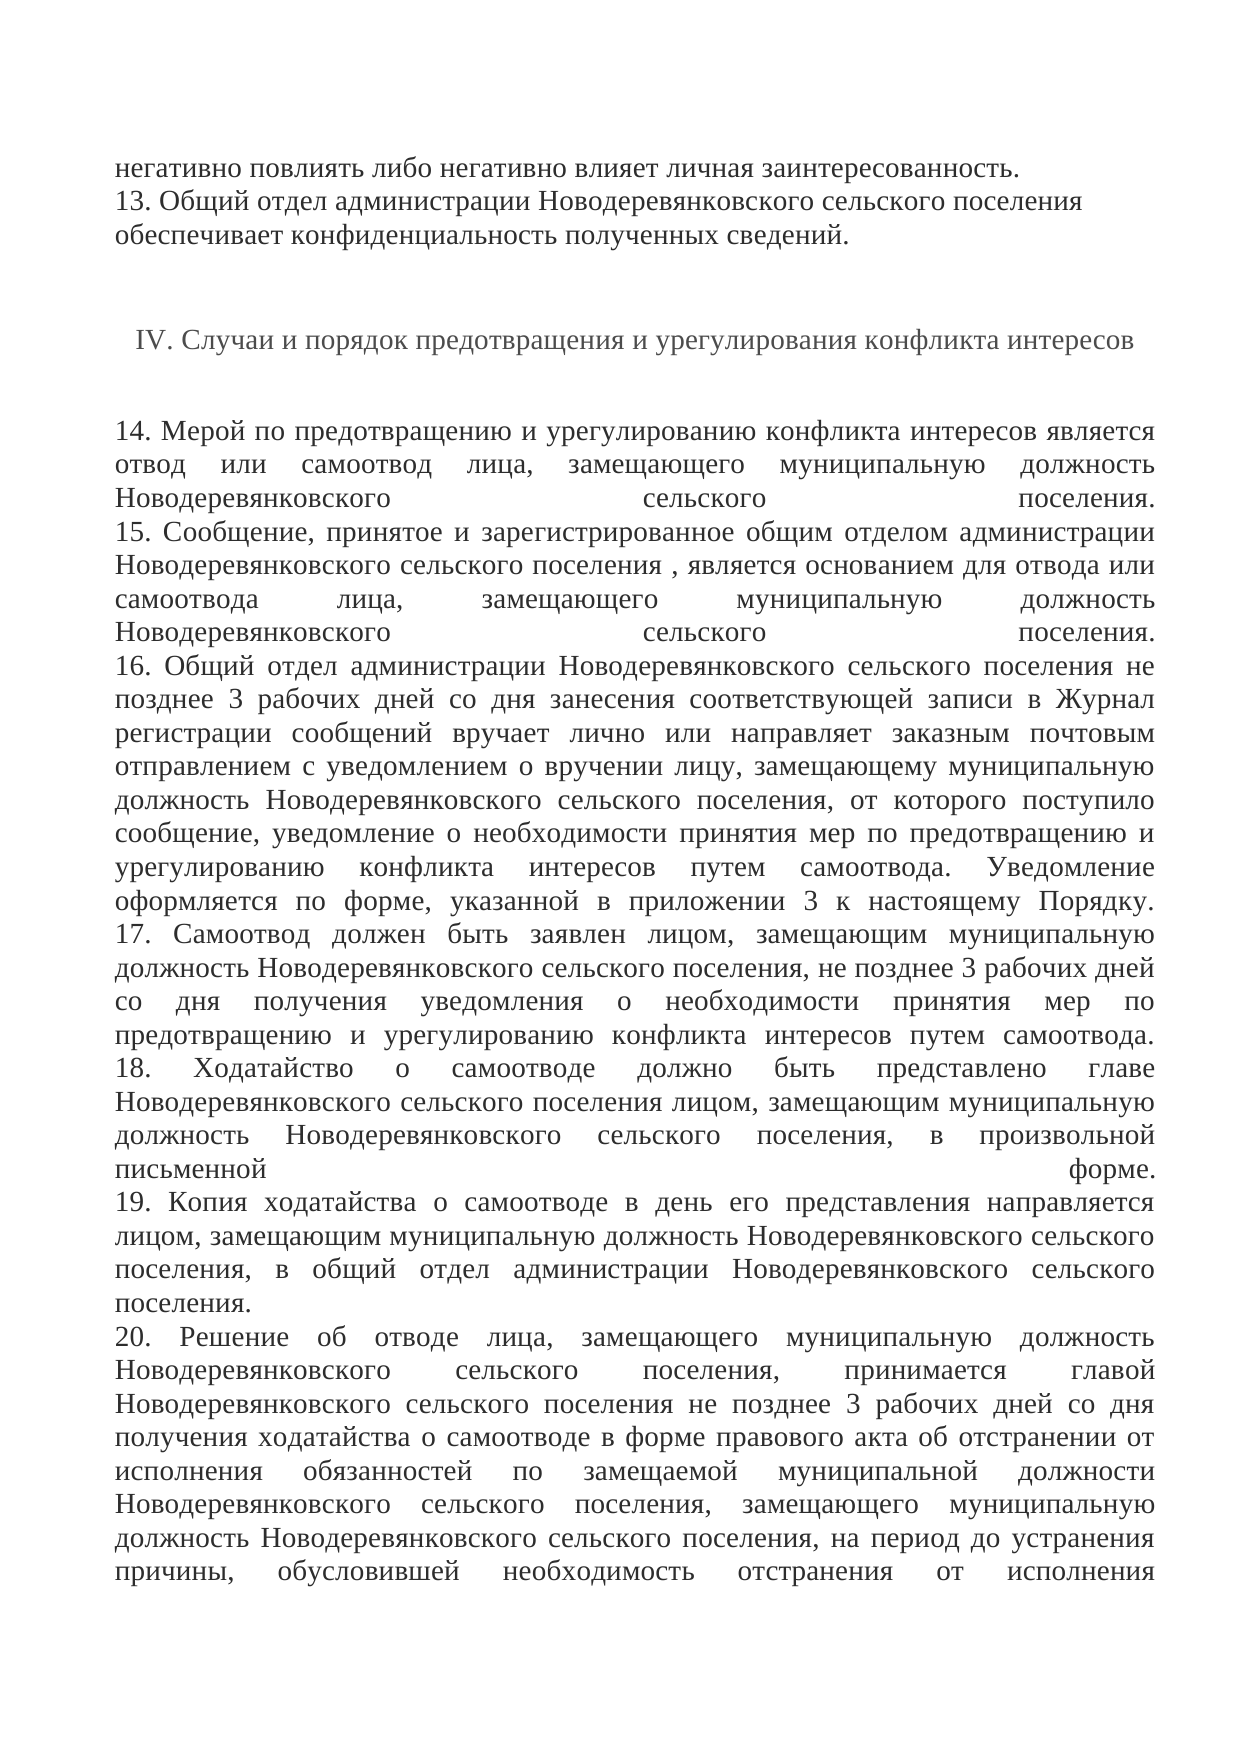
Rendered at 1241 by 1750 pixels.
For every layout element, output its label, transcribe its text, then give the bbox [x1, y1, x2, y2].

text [114, 379, 1157, 1587]
text IV. Случаи и порядок предотвращения и урегулирования конфликта интересов [114, 322, 1157, 356]
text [114, 150, 1157, 283]
